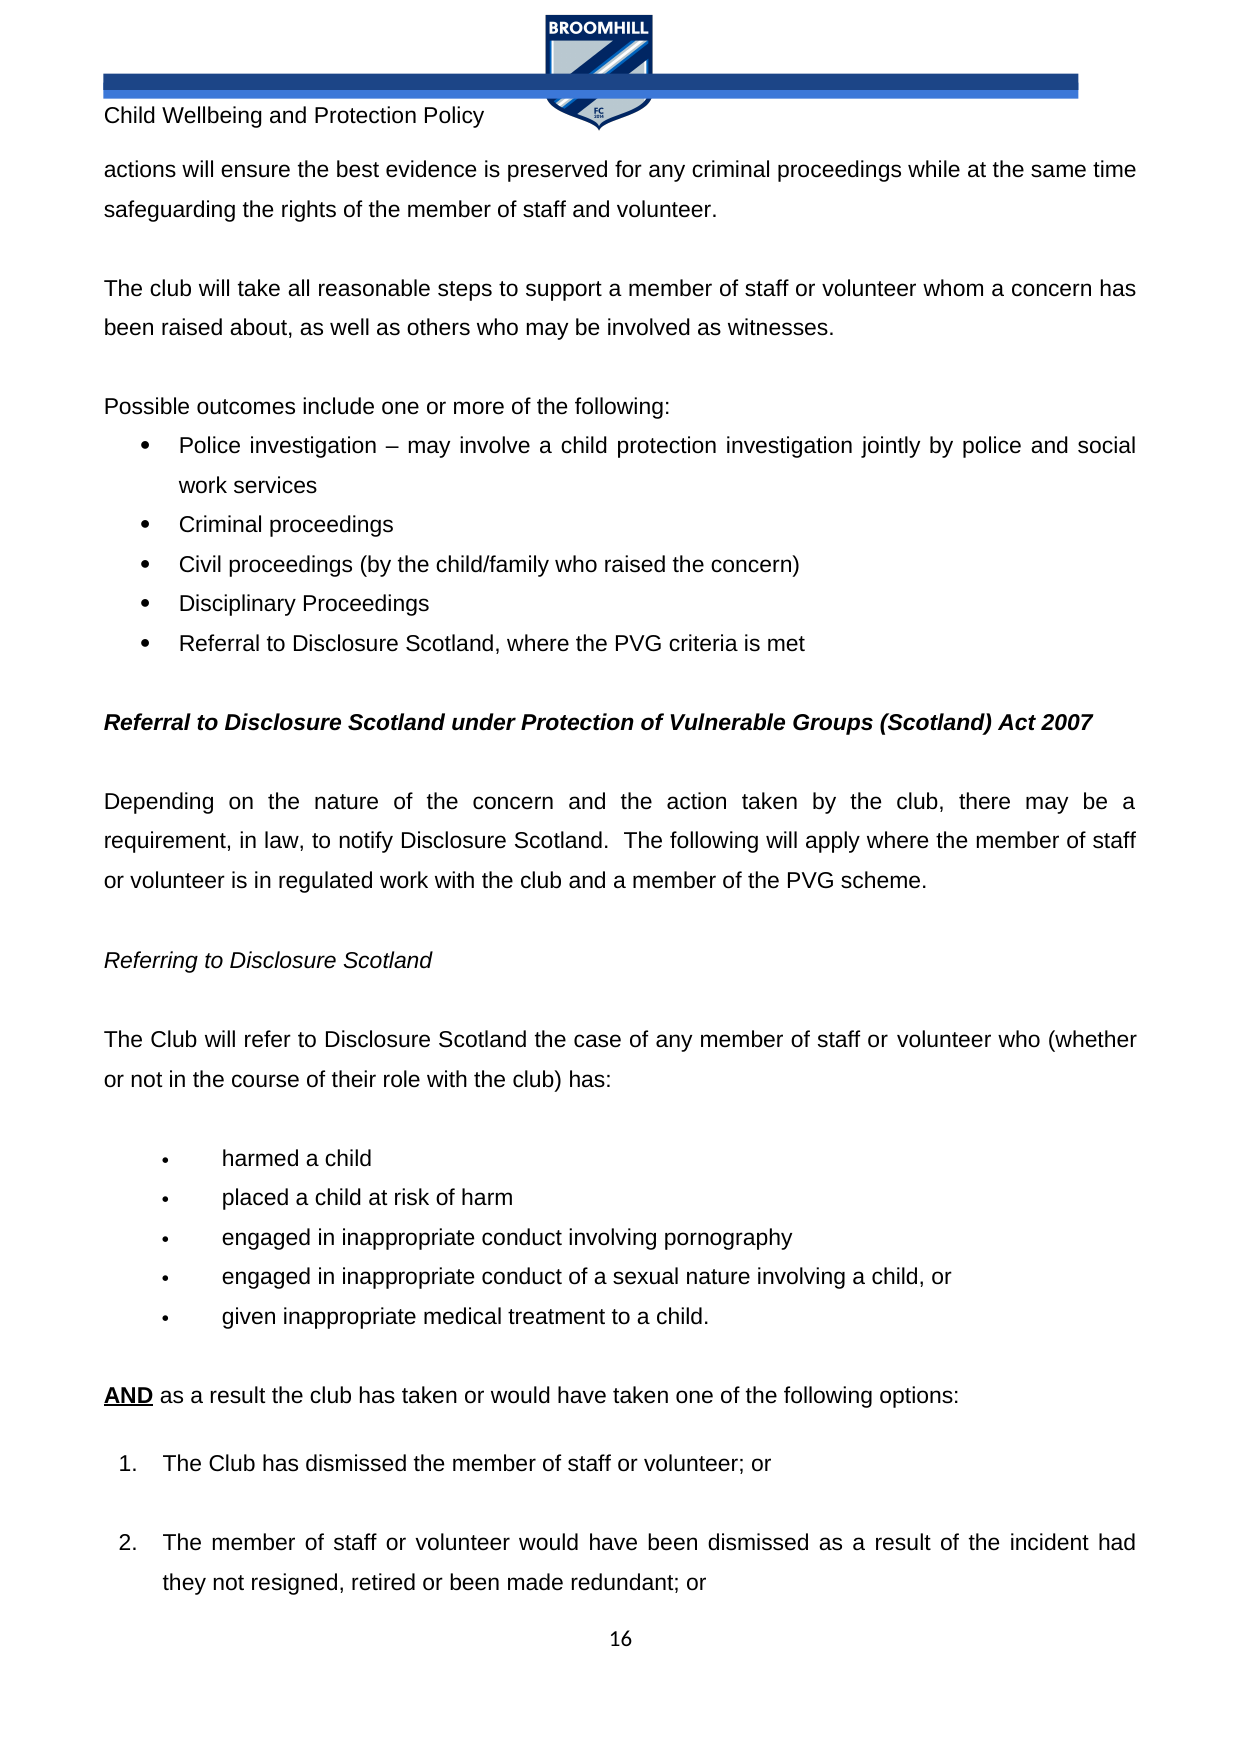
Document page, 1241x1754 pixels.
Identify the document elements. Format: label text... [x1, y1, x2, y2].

text Referral to Disclosure Scotland under Protection of Vulnerable Groups (Scotland) Act 2007 [103, 709, 1137, 735]
list Referral to Disclosure Scotland, where the PVG criteria is met [141, 630, 1137, 656]
list Police investigation – may involve a child protection investigation jointly by police and social work services [141, 432, 1137, 498]
list harmed a child [162, 1145, 1137, 1171]
list Civil proceedings (by the child/family who raised the concern) [141, 551, 1137, 577]
list The member of staff or volunteer would have been dismissed as a result of the incident had they not resigned, retired or been made redundant; or [118, 1529, 1137, 1595]
picture [538, 11, 660, 73]
list engaged in inappropriate conduct of a sexual nature involving a child, or [162, 1263, 1137, 1289]
list Disciplinary Proceedings [141, 590, 1137, 617]
text AND as a result the club has taken or would have taken one of the following options: [103, 1382, 1137, 1408]
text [103, 156, 1137, 222]
text Possible outcomes include one or more of the following: [103, 393, 1137, 419]
text Referring to Disclosure Scotland [103, 947, 1137, 974]
list placed a child at risk of harm [162, 1184, 1137, 1211]
list Criminal proceedings [141, 511, 1137, 538]
list The Club has dismissed the member of staff or volunteer; or [118, 1450, 1137, 1477]
list engaged in inappropriate conduct involving pornography [162, 1224, 1137, 1250]
text The Club will refer to Disclosure Scotland the case of any member of staff or volunteer who (whether or not in the course of their role with the club) has: [103, 1026, 1137, 1092]
text Depending on the nature of the concern and the action taken by the club, there may be a requirement, in law, to notify Disclosure Scotland. The following will apply where the member of staff or volunteer is in regulated work with the club and a member of the PVG scheme. [103, 788, 1137, 893]
text The club will take all reasonable steps to support a member of staff or volunteer whom a concern has been raised about, as well as others who may be involved as witnesses. [103, 274, 1137, 340]
picture [538, 99, 660, 133]
list given inappropriate medical treatment to a child. [162, 1303, 1137, 1329]
